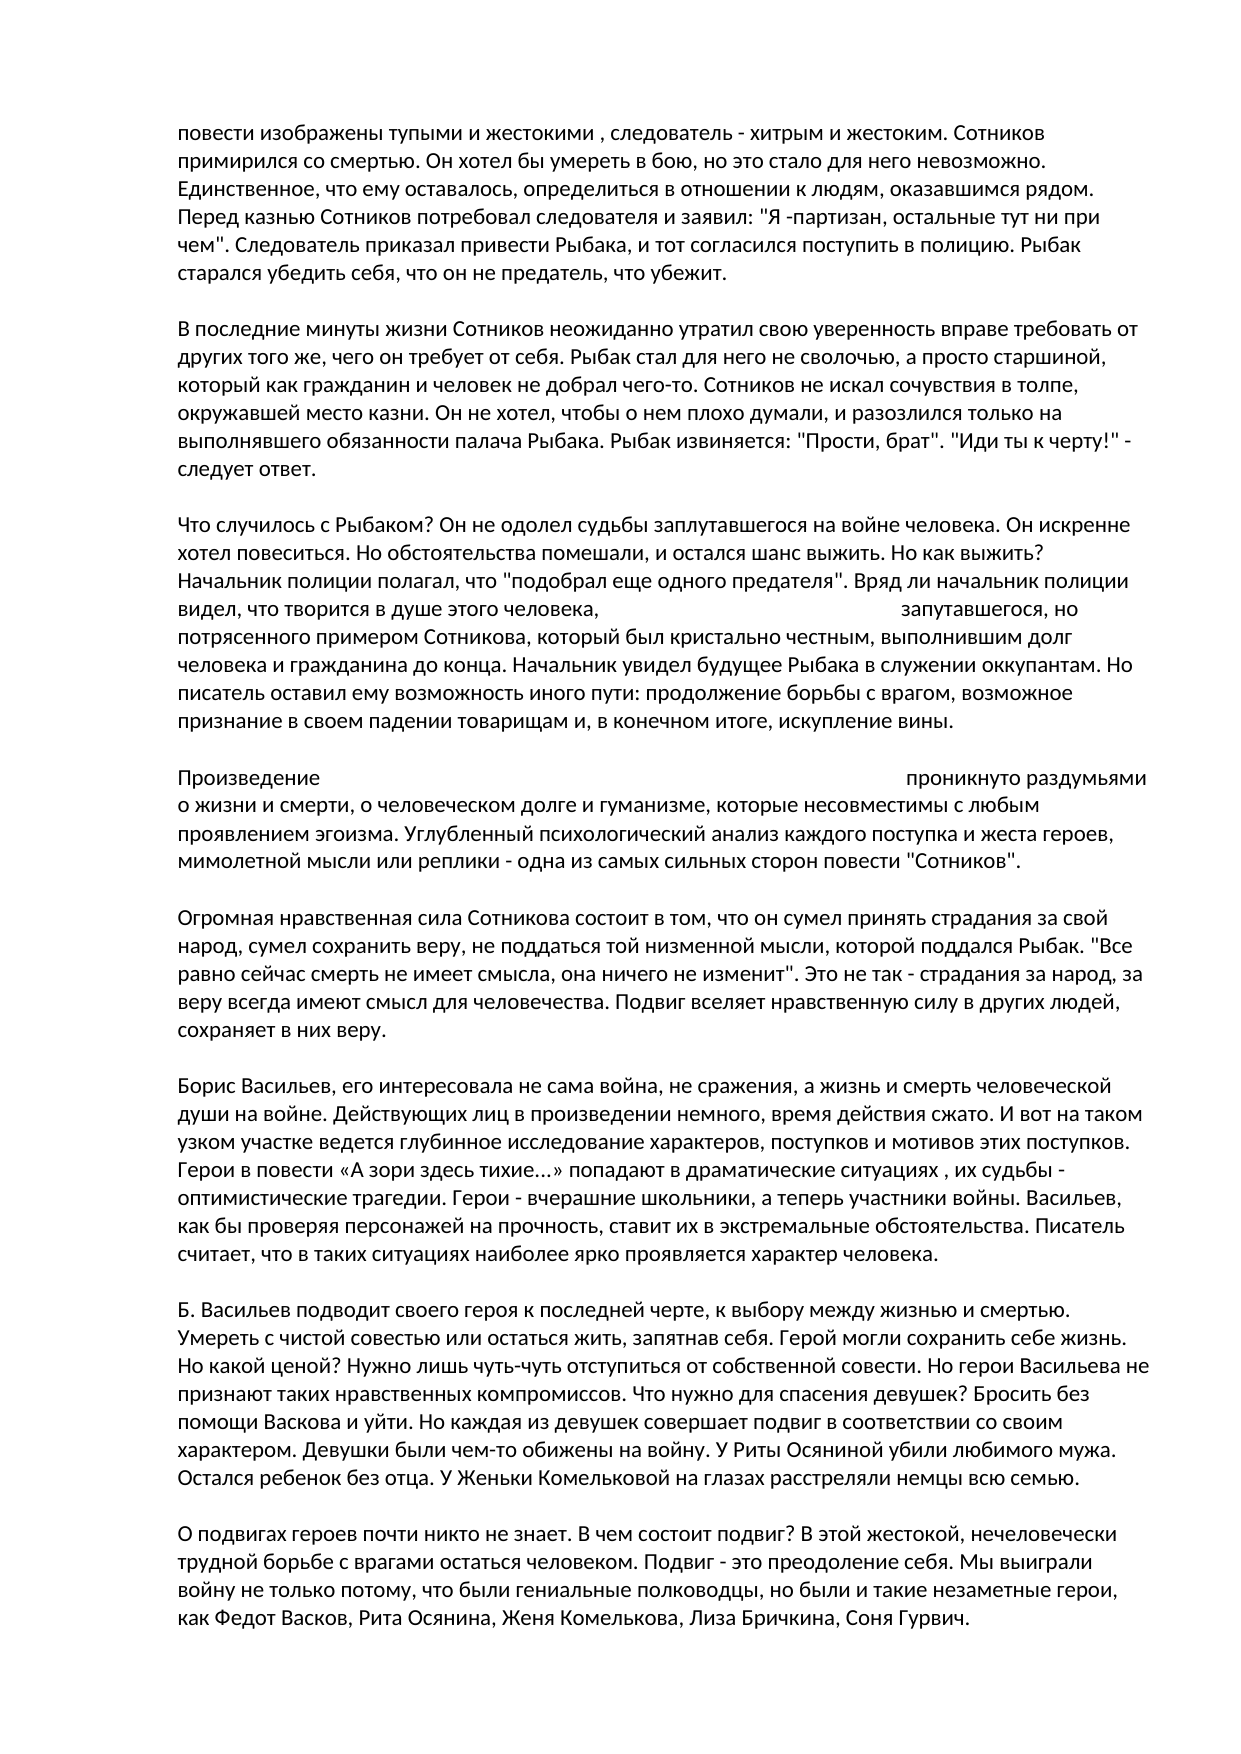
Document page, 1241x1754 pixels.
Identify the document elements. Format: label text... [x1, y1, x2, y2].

text О подвигах героев почти никто не знает. В чем состоит подвиг? В этой жестокой, нечеловечески трудной борьбе с врагами остаться человеком. Подвиг - это преодоление себя. Мы выиграли войну не только потому, что были гениальные полководцы, но были и такие незаметные герои, как Федот Васков, Рита Осянина, Женя Комелькова, Лиза Бричкина, Соня Гурвич. [177, 1519, 1152, 1631]
text Борис Васильев, его интересовала не сама война, не сражения, а жизнь и смерть человеческой души на войне. Действующих лиц в произведении немного, время действия сжато. И вот на таком узком участке ведется глубинное исследование характеров, поступков и мотивов этих поступков. Герои в повести «А зори здесь тихие...» попадают в драматические ситуациях , их судьбы - оптимистические трагедии. Герои - вчерашние школьники, а теперь участники войны. Васильев, как бы проверяя персонажей на прочность, ставит их в экстремальные обстоятельства. Писатель считает, что в таких ситуациях наиболее ярко проявляется характер человека. [177, 1071, 1152, 1267]
text Что случилось с Рыбаком? Он не одолел судьбы заплутавшегося на войне человека. Он искренне хотел повеситься. Но обстоятельства помешали, и остался шанс выжить. Но как выжить? Начальник полиции полагал, что "подобрал еще одного предателя". Вряд ли начальник полиции видел, что творится в душе этого человека, запутавшегося, но потрясенного примером Сотникова, который был кристально честным, выполнившим долг человека и гражданина до конца. Начальник увидел будущее Рыбака в служении оккупантам. Но писатель оставил ему возможность иного пути: продолжение борьбы с врагом, возможное признание в своем падении товарищам и, в конечном итоге, искупление вины. [177, 510, 1152, 734]
text Огромная нравственная сила Сотникова состоит в том, что он сумел принять страдания за свой народ, сумел сохранить веру, не поддаться той низменной мысли, которой поддался Рыбак. "Все равно сейчас смерть не имеет смысла, она ничего не изменит". Это не так - страдания за народ, за веру всегда имеют смысл для человечества. Подвиг вселяет нравственную силу в других людей, сохраняет в них веру. [177, 903, 1152, 1043]
text В последние минуты жизни Сотников неожиданно утратил свою уверенность вправе требовать от других того же, чего он требует от себя. Рыбак стал для него не сволочью, а просто старшиной, который как гражданин и человек не добрал чего-то. Сотников не искал сочувствия в толпе, окружавшей место казни. Он не хотел, чтобы о нем плохо думали, и разозлился только на выполнявшего обязанности палача Рыбака. Рыбак извиняется: "Прости, брат". "Иди ты к черту!" - следует ответ. [177, 314, 1152, 482]
text Произведение проникнуто раздумьями о жизни и смерти, о человеческом долге и гуманизме, которые несовместимы с любым проявлением эгоизма. Углубленный психологический анализ каждого поступка и жеста героев, мимолетной мысли или реплики - одна из самых сильных сторон повести "Сотников". [177, 763, 1152, 875]
text Б. Васильев подводит своего героя к последней черте, к выбору между жизнью и смертью. Умереть с чистой совестью или остаться жить, запятнав себя. Герой могли сохранить себе жизнь. Но какой ценой? Нужно лишь чуть-чуть отступиться от собственной совести. Но герои Васильева не признают таких нравственных компромиссов. Что нужно для спасения девушек? Бросить без помощи Васкова и уйти. Но каждая из девушек совершает подвиг в соответствии со своим характером. Девушки были чем-то обижены на войну. У Риты Осяниной убили любимого мужа. Остался ребенок без отца. У Женьки Комельковой на глазах расстреляли немцы всю семью. [177, 1295, 1152, 1491]
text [177, 118, 1152, 286]
